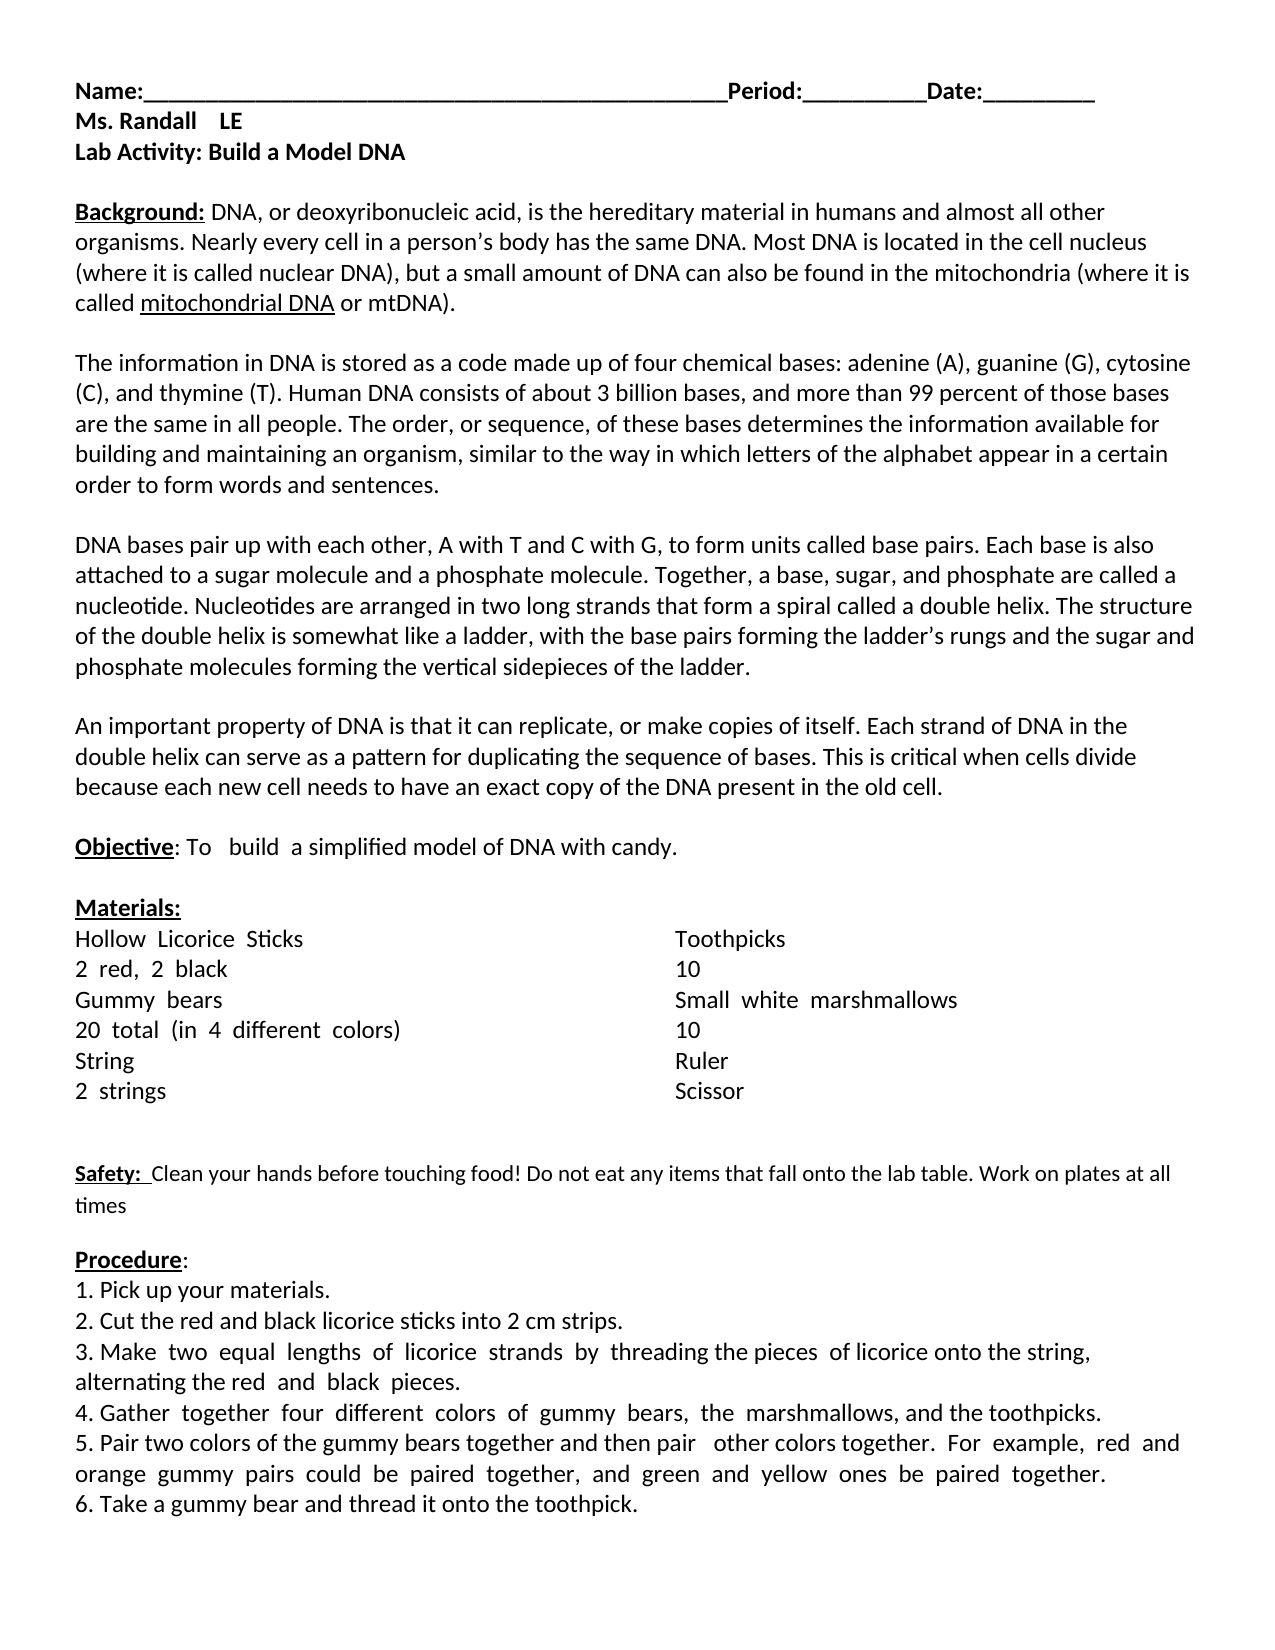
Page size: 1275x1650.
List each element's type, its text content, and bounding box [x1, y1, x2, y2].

text 2 red, 2 black [75, 953, 600, 984]
text 20 total (in 4 different colors) [75, 1014, 600, 1045]
text Lab Activity: Build a Model DNA [75, 136, 1200, 167]
text Procedure: [75, 1244, 1200, 1275]
text Hollow Licorice Sticks [75, 923, 600, 953]
text Gummy bears [75, 984, 600, 1014]
text Objective: To build a simplified model of DNA with candy. [75, 831, 1200, 862]
text 3. Make two equal lengths of licorice strands by threading the pieces of licorice onto the string, alternating the red and black pieces. [75, 1336, 1200, 1397]
text Small white marshmallows [675, 984, 1200, 1014]
text An important property of DNA is that it can replicate, or make copies of itself. Each strand of DNA in the double helix can serve as a pattern for duplicating the sequence of bases. This is critical when cells divide because each new cell needs to have an exact copy of the DNA present in the old cell. [75, 711, 1200, 802]
text Toothpicks [675, 923, 1200, 953]
text 4. Gather together four different colors of gummy bears, the marshmallows, and the toothpicks. [75, 1397, 1200, 1427]
text 1. Pick up your materials. [75, 1275, 1200, 1305]
text Background: DNA, or deoxyribonucleic acid, is the hereditary material in humans and almost all other organisms. Nearly every cell in a person’s body has the same DNA. Most DNA is located in the cell nucleus (where it is called nuclear DNA), but a small amount of DNA can also be found in the mitochondria (where it is called mitochondrial DNA or mtDNA). [75, 196, 1200, 318]
text 2 strings [75, 1075, 600, 1106]
text Scissor [675, 1075, 1200, 1106]
text Ruler [675, 1045, 1200, 1075]
text DNA bases pair up with each other, A with T and C with G, to form units called base pairs. Each base is also attached to a sugar molecule and a phosphate molecule. Together, a base, sugar, and phosphate are called a nucleotide. Nucleotides are arranged in two long strands that form a spiral called a double helix. The structure of the double helix is somewhat like a ladder, with the base pairs forming the ladder’s rungs and the sugar and phosphate molecules forming the vertical sidepieces of the ladder. [75, 529, 1200, 681]
text 10 [675, 953, 1200, 984]
text Safety: Clean your hands before touching food! Do not eat any items that fall onto the lab table. Work on plates at all times [75, 1159, 1200, 1219]
text 6. Take a gummy bear and thread it onto the toothpick. [75, 1488, 1200, 1519]
text String [75, 1045, 600, 1075]
text Materials: [75, 892, 1200, 923]
text Name:_______________________________________________Period:__________Date:_________ [75, 75, 1200, 106]
text The information in DNA is stored as a code made up of four chemical bases: adenine (A), guanine (G), cytosine (C), and thymine (T). Human DNA consists of about 3 billion bases, and more than 99 percent of those bases are the same in all people. The order, or sequence, of these bases determines the information available for building and maintaining an organism, similar to the way in which letters of the alphabet appear in a certain order to form words and sentences. [75, 347, 1200, 499]
text 5. Pair two colors of the gummy bears together and then pair other colors together. For example, red and orange gummy pairs could be paired together, and green and yellow ones be paired together. [75, 1427, 1200, 1488]
text 10 [675, 1014, 1200, 1045]
text Ms. Randall LE [75, 106, 1200, 136]
text 2. Cut the red and black licorice sticks into 2 cm strips. [75, 1305, 1200, 1336]
